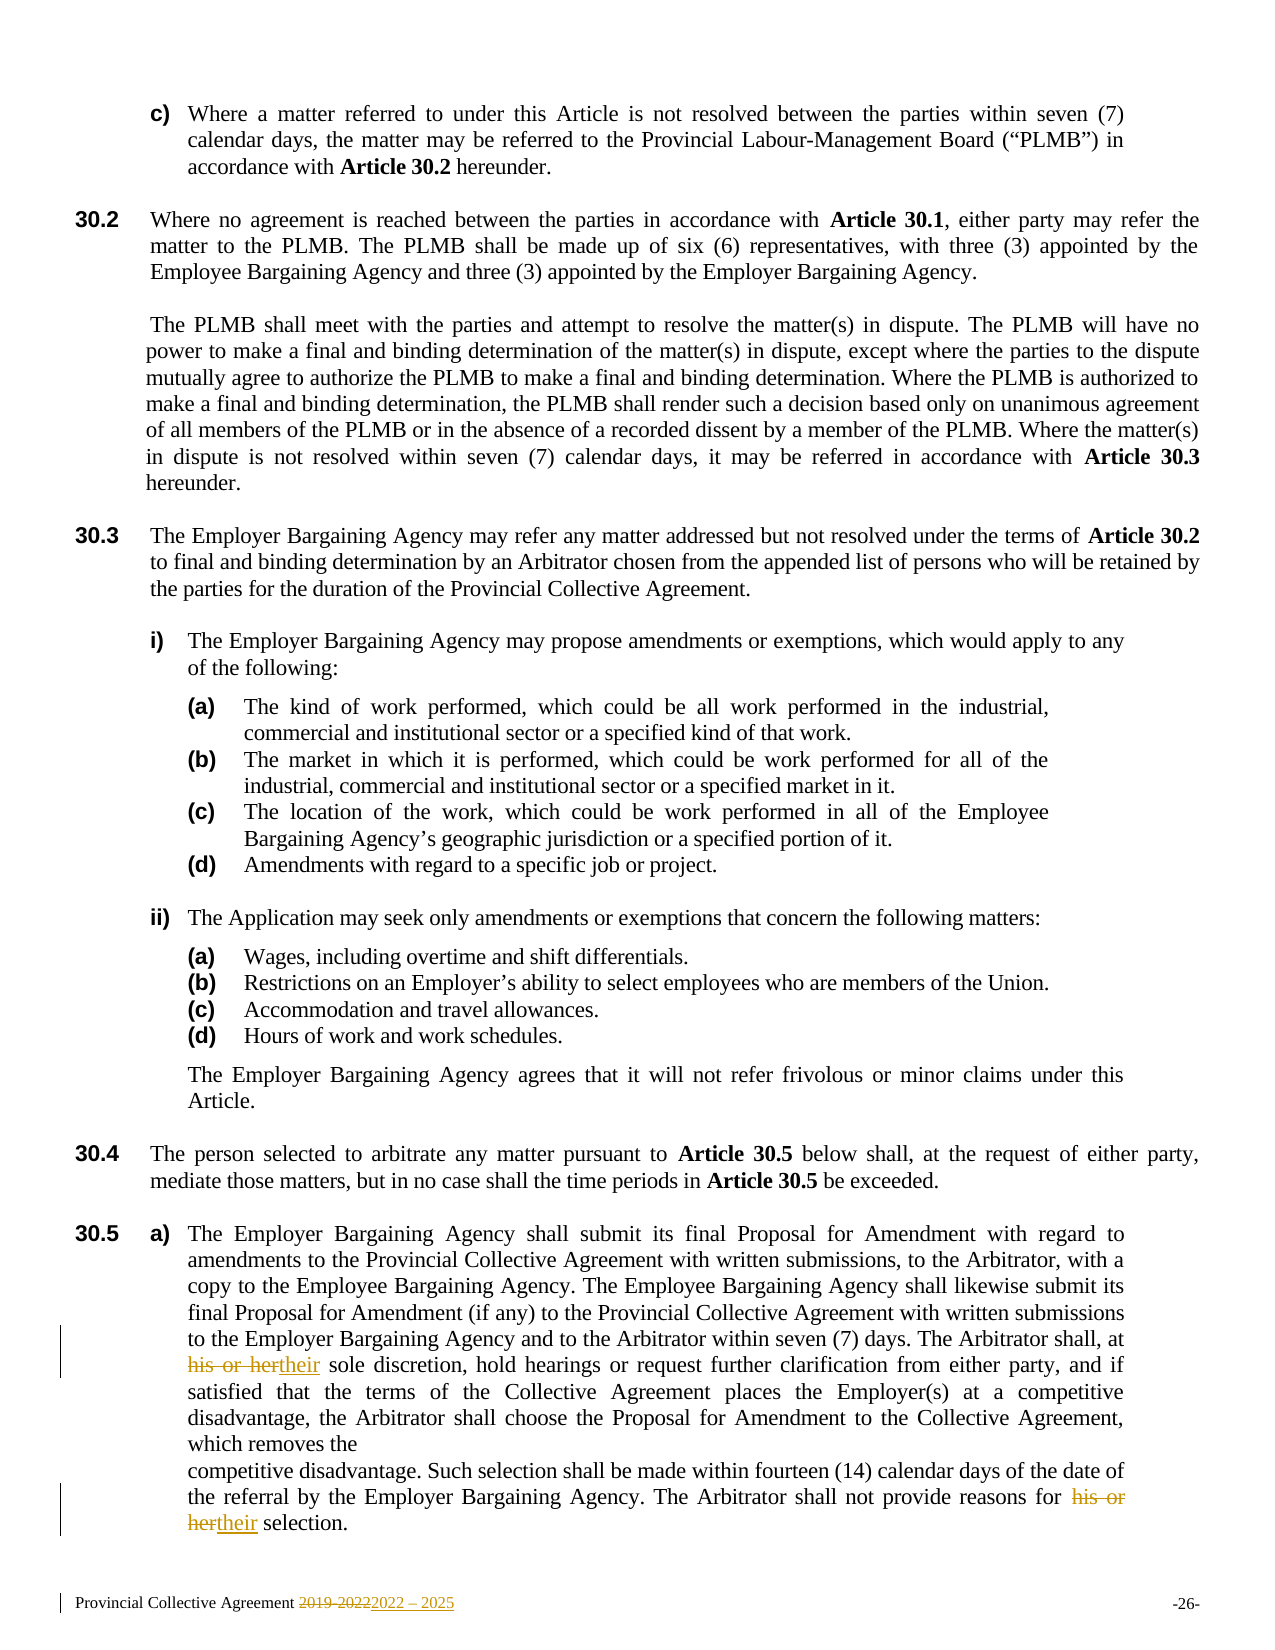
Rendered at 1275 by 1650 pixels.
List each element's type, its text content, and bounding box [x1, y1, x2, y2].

text (a) Wages, including overtime and shift differentials. [75, 943, 1050, 969]
text (d) Amendments with regard to a specific job or project. [75, 851, 1050, 878]
text The PLMB shall meet with the parties and attempt to resolve the matter(s) in dispute. The PLMB will have no power to make a final and binding determination of the matter(s) in dispute, except where the parties to the dispute mutually agree to authorize the PLMB to make a final and binding determination. Where the PLMB is authorized to make a final and binding determination, the PLMB shall render such a decision based only on unanimous agreement of all members of the PLMB or in the absence of a recorded dissent by a member of the PLMB. Where the matter(s) in dispute is not resolved within seven (7) calendar days, it may be referred in accordance with Article 30.3 hereunder. [146, 311, 1200, 496]
text (c) The location of the work, which could be work performed in all of the Employee Bargaining Agency’s geographic jurisdiction or a specified portion of it. [75, 798, 1050, 851]
text 30.5 a) The Employer Bargaining Agency shall submit its final Proposal for Amendment with regard to amendments to the Provincial Collective Agreement with written submissions, to the Arbitrator, with a copy to the Employee Bargaining Agency. The Employee Bargaining Agency shall likewise submit its final Proposal for Amendment (if any) to the Provincial Collective Agreement with written submissions to the Employer Bargaining Agency and to the Arbitrator within seven (7) days. The Arbitrator shall, at sole discretion, hold hearings or request further clarification from either party, and if satisfied that the terms of the Collective Agreement places the Employer(s) at a competitive disadvantage, the Arbitrator shall choose the Proposal for Amendment to the Collective Agreement, which removes the [75, 1219, 1125, 1457]
text 30.4 The person selected to arbitrate any matter pursuant to Article 30.5 below shall, at the request of either party, mediate those matters, but in no case shall the time periods in Article 30.5 be exceeded. [75, 1140, 1200, 1193]
text (d) Hours of work and work schedules. [75, 1022, 1050, 1049]
text 30.3 The Employer Bargaining Agency may refer any matter addressed but not resolved under the terms of Article 30.2 to final and binding determination by an Arbitrator chosen from the appended list of persons who will be retained by the parties for the duration of the Provincial Collective Agreement. [75, 522, 1200, 601]
text (a) The kind of work performed, which could be all work performed in the industrial, commercial and institutional sector or a specified kind of that work. [75, 693, 1050, 746]
text The Employer Bargaining Agency agrees that it will not refer frivolous or minor claims under this Article. [75, 1061, 1125, 1114]
text c) Where a matter referred to under this Article is not resolved between the parties within seven (7) calendar days, the matter may be referred to the Provincial Labour-Management Board (“PLMB”) in accordance with Article 30.2 hereunder. [75, 100, 1125, 179]
text (b) Restrictions on an Employer’s ability to select employees who are members of the . [75, 969, 1050, 996]
text (b) The market in which it is performed, which could be work performed for all of the industrial, commercial and institutional sector or a specified market in it. [75, 746, 1050, 798]
text (c) Accommodation and travel allowances. [75, 996, 1050, 1022]
text 30.2 Where no agreement is reached between the parties in accordance with Article 30.1, either party may refer the matter to the PLMB. The PLMB shall be made up of six (6) representatives, with three (3) appointed by the Employee Bargaining Agency and three (3) appointed by the Employer Bargaining Agency. [75, 206, 1200, 285]
text i) The Employer Bargaining Agency may propose amendments or exemptions, which would apply to any of the following: [75, 627, 1125, 680]
text competitive disadvantage. Such selection shall be made within fourteen (14) calendar days of the date of the referral by the Employer Bargaining Agency. The Arbitrator shall not provide reasons for selection. [75, 1457, 1125, 1536]
text ii) The Application may seek only amendments or exemptions that concern the following matters: [75, 904, 1125, 930]
